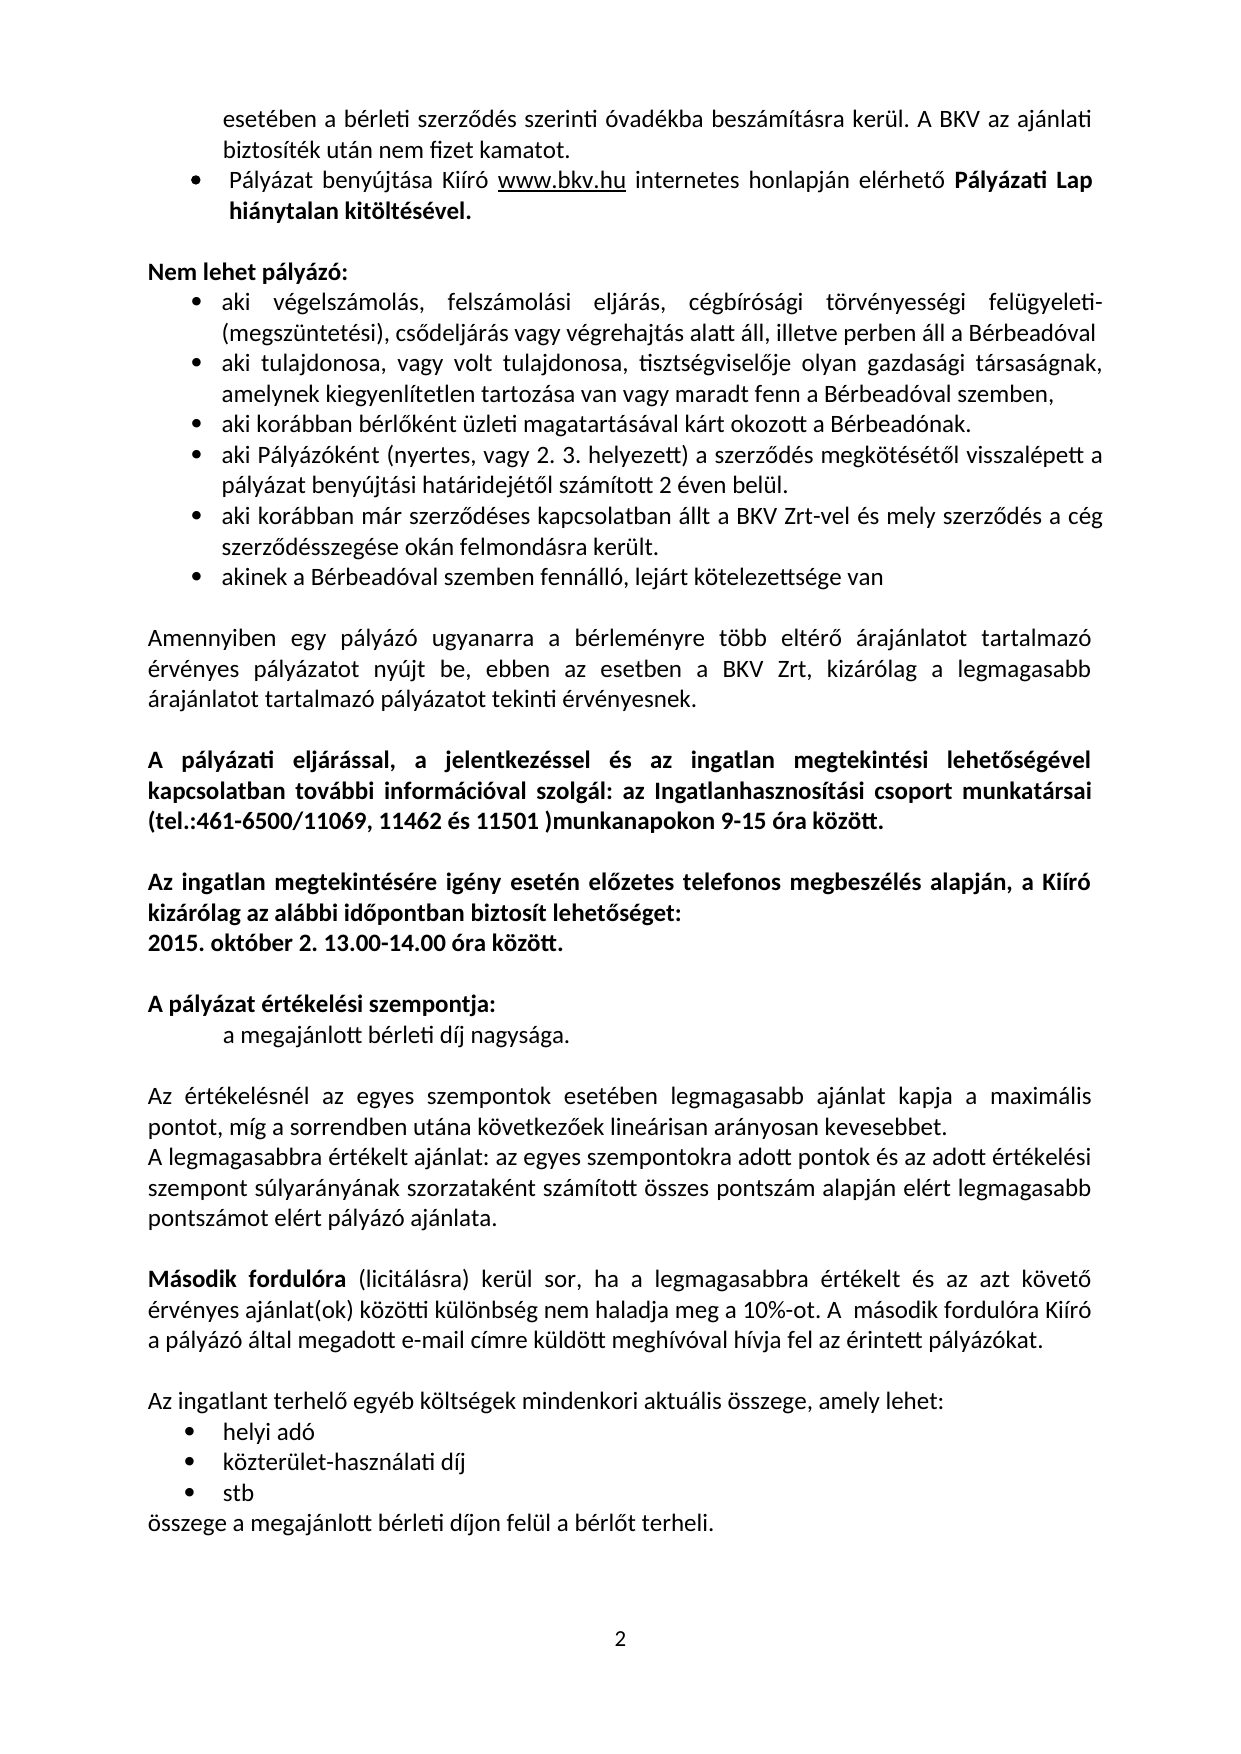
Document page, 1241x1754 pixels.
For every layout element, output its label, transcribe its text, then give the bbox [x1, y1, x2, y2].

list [185, 103, 1093, 164]
text Az ingatlant terhelő egyéb költségek mindenkori aktuális összege, amely lehet: [148, 1385, 1093, 1416]
list aki Pályázóként (nyertes, vagy 2. 3. helyezett) a szerződés megkötésétől visszalépett a pályázat benyújtási határidejétől számított 2 éven belül. [192, 439, 1104, 500]
list aki korábban bérlőként üzleti magatartásával kárt okozott a Bérbeadónak. [192, 409, 1104, 439]
list aki végelszámolás, felszámolási eljárás, cégbírósági törvényességi felügyeleti- (megszüntetési), csődeljárás vagy végrehajtás alatt áll, illetve perben áll a Bérbeadóval [192, 287, 1104, 348]
text 2015. október 2. 13.00-14.00 óra között. [148, 927, 1093, 958]
text Amennyiben egy pályázó ugyanarra a bérleményre több eltérő árajánlatot tartalmazó érvényes pályázatot nyújt be, ebben az esetben a BKV Zrt, kizárólag a legmagasabb árajánlatot tartalmazó pályázatot tekinti érvényesnek. [148, 622, 1093, 714]
list közterület-használati díj [185, 1446, 1093, 1477]
list aki korábban már szerződéses kapcsolatban állt a BKV Zrt-vel és mely szerződés a cég szerződésszegése okán felmondásra került. [192, 500, 1104, 561]
text A pályázati eljárással, a jelentkezéssel és az ingatlan megtekintési lehetőségével kapcsolatban további információval szolgál: az Ingatlanhasznosítási csoport munkatársai (tel.:461-6500/11069, 11462 és 11501 )munkanapokon 9-15 óra között. [148, 744, 1093, 836]
text A legmagasabbra értékelt ajánlat: az egyes szempontokra adott pontok és az adott értékelési szempont súlyarányának szorzataként számított összes pontszám alapján elért legmagasabb pontszámot elért pályázó ajánlata. [148, 1141, 1093, 1233]
text összege a megajánlott bérleti díjon felül a bérlőt terheli. [148, 1507, 1093, 1538]
list Pályázat benyújtása Kiíró www.bkv.hu internetes honlapján elérhető Pályázati Lap hiánytalan kitöltésével. [191, 164, 1093, 226]
text a megajánlott bérleti díj nagysága. [223, 1019, 1093, 1049]
text A pályázat értékelési szempontja: [148, 988, 1093, 1019]
text Az ingatlan megtekintésére igény esetén előzetes telefonos megbeszélés alapján, a Kiíró kizárólag az alábbi időpontban biztosít lehetőséget: [148, 866, 1093, 927]
text Második fordulóra (licitálásra) kerül sor, ha a legmagasabbra értékelt és az azt követő érvényes ajánlat(ok) közötti különbség nem haladja meg a 10%-ot. A második fordulóra Kiíró a pályázó által megadott e-mail címre küldött meghívóval hívja fel az érintett pályázókat. [148, 1263, 1093, 1355]
list akinek a Bérbeadóval szemben fennálló, lejárt kötelezettsége van [192, 561, 1104, 592]
list aki tulajdonosa, vagy volt tulajdonosa, tisztségviselője olyan gazdasági társaságnak, amelynek kiegyenlítetlen tartozása van vagy maradt fenn a Bérbeadóval szemben, [192, 348, 1104, 409]
list helyi adó [185, 1416, 1093, 1446]
list stb [185, 1477, 1093, 1507]
text Az értékelésnél az egyes szempontok esetében legmagasabb ajánlat kapja a maximális pontot, míg a sorrendben utána következőek lineárisan arányosan kevesebbet. [148, 1080, 1093, 1141]
text Nem lehet pályázó: [148, 256, 1093, 287]
